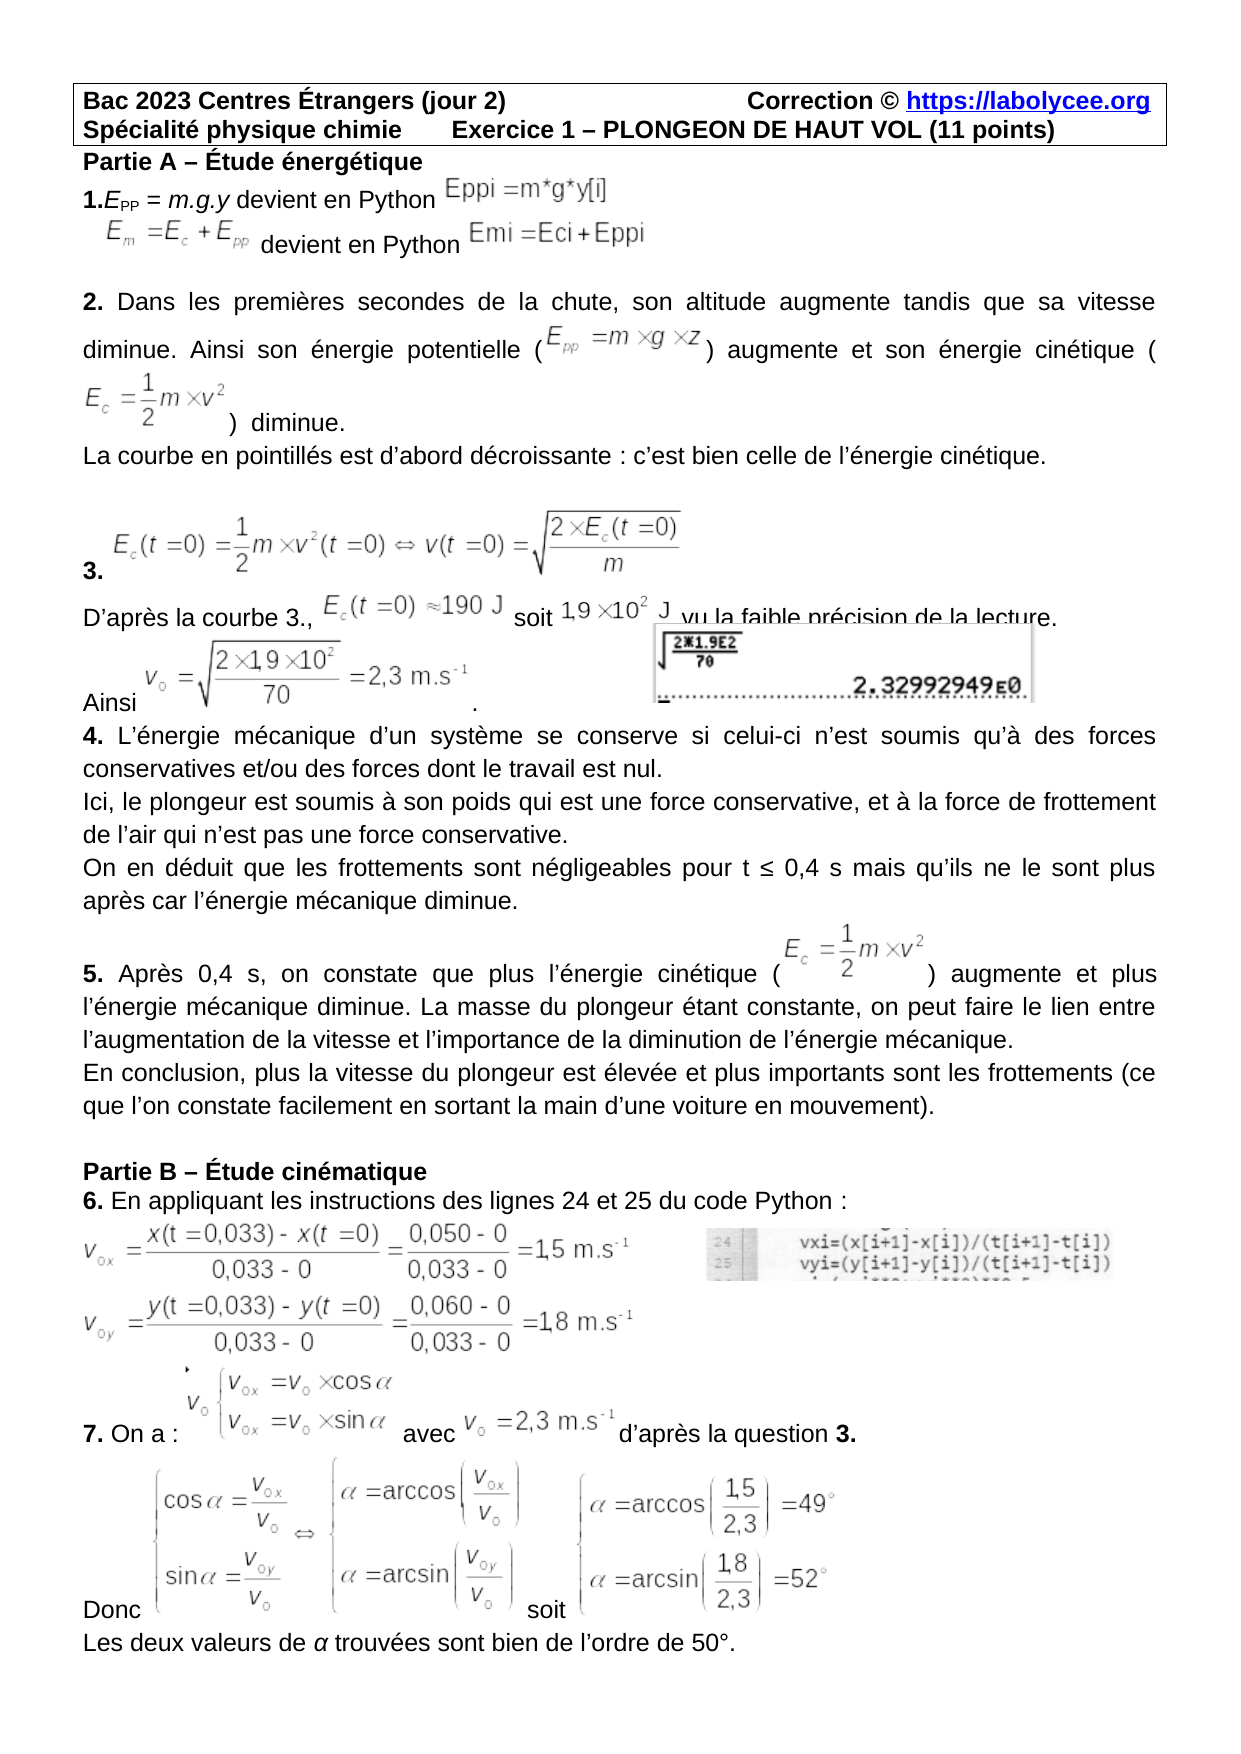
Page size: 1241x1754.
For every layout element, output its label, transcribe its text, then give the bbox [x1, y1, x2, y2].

picture [652, 623, 1036, 703]
list 1.EPP = m.g.y devient en Python [83, 175, 1157, 214]
list 5. Après 0,4 s, on constate que plus l’énergie cinétique () augmente et plus l’énergie mécanique diminue. La masse du plongeur étant constante, on peut faire le lien entre l’augmentation de la vitesse et l’importance de la diminution de l’énergie mécanique. [83, 919, 1157, 1054]
text Bac 2023 Centres Étrangers (jour 2) Correction © https://labolycee.org [74, 84, 1166, 111]
list En conclusion, plus la vitesse du plongeur est élevée et plus importants sont les frottements (ce que l’on constate facilement en sortant la main d’une voiture en mouvement). [83, 1058, 1157, 1120]
list 4. L’énergie mécanique d’un système se conserve si celui-ci n’est soumis qu’à des forces conservatives et/ou des forces dont le travail est nul. [83, 721, 1157, 783]
text Partie A – Étude énergétique [83, 146, 1157, 175]
list devient en Python [83, 214, 1157, 258]
picture [706, 1228, 1114, 1281]
list La courbe en pointillés est d’abord décroissante : c’est bien celle de l’énergie cinétique. [83, 441, 1157, 470]
list Ici, le plongeur est soumis à son poids qui est une force conservative, et à la force de frottement de l’air qui n’est pas une force conservative. [83, 787, 1157, 849]
list On en déduit que les frottements sont négligeables pour t ≤ 0,4 s mais qu’ils ne le sont plus après car l’énergie mécanique diminue. [83, 853, 1157, 915]
list 2. Dans les premières secondes de la chute, son altitude augmente tandis que sa vitesse diminue. Ainsi son énergie potentielle () augmente et son énergie cinétique () diminue. [83, 287, 1157, 437]
list 6. En appliquant les instructions des lignes 24 et 25 du code Python : [83, 1186, 1157, 1215]
list 7. On a : avec d’après la question 3. [83, 1364, 1157, 1448]
list 3. [83, 507, 1157, 585]
text Partie B – Étude cinématique [83, 1157, 1157, 1186]
list Donc soit [83, 1452, 1157, 1624]
list D’après la courbe 3., soit vu la faible précision de la lecture. [83, 589, 1157, 632]
list Les deux valeurs de α trouvées sont bien de l’ordre de 50°. [83, 1628, 1157, 1657]
text Spécialité physique chimie Exercice 1 – PLONGEON DE HAUT VOL (11 points) [74, 111, 1166, 145]
